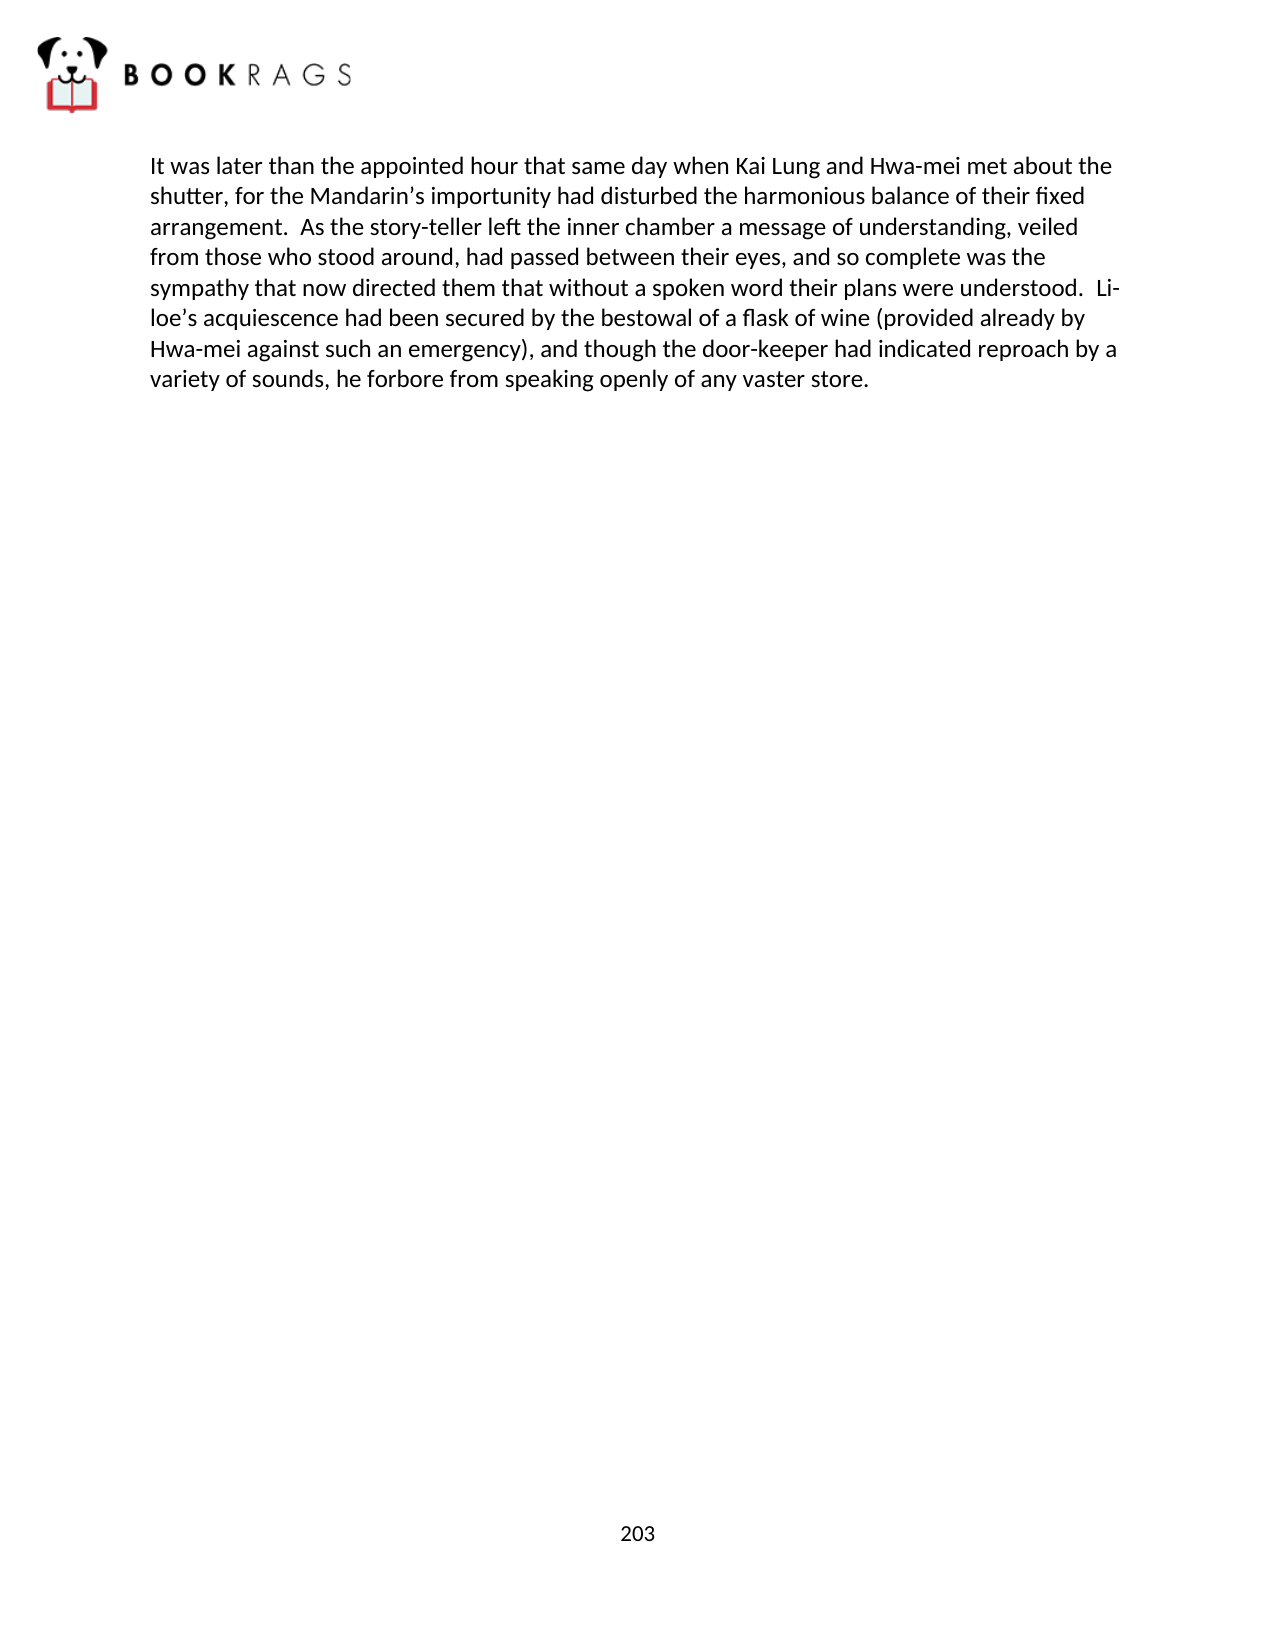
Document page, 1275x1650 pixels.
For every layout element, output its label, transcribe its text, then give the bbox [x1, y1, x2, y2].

text It was later than the appointed hour that same day when Kai Lung and Hwa-mei met about the shutter, for the Mandarin’s importunity had disturbed the harmonious balance of their fixed arrangement. As the story-teller left the inner chamber a message of understanding, veiled from those who stood around, had passed between their eyes, and so complete was the sympathy that now directed them that without a spoken word their plans were understood. Li-loe’s acquiescence had been secured by the bestowal of a flask of wine (provided already by Hwa-mei against such an emergency), and though the door-keeper had indicated reproach by a variety of sounds, he forbore from speaking openly of any vaster store. [150, 150, 1125, 394]
picture [37, 37, 351, 113]
